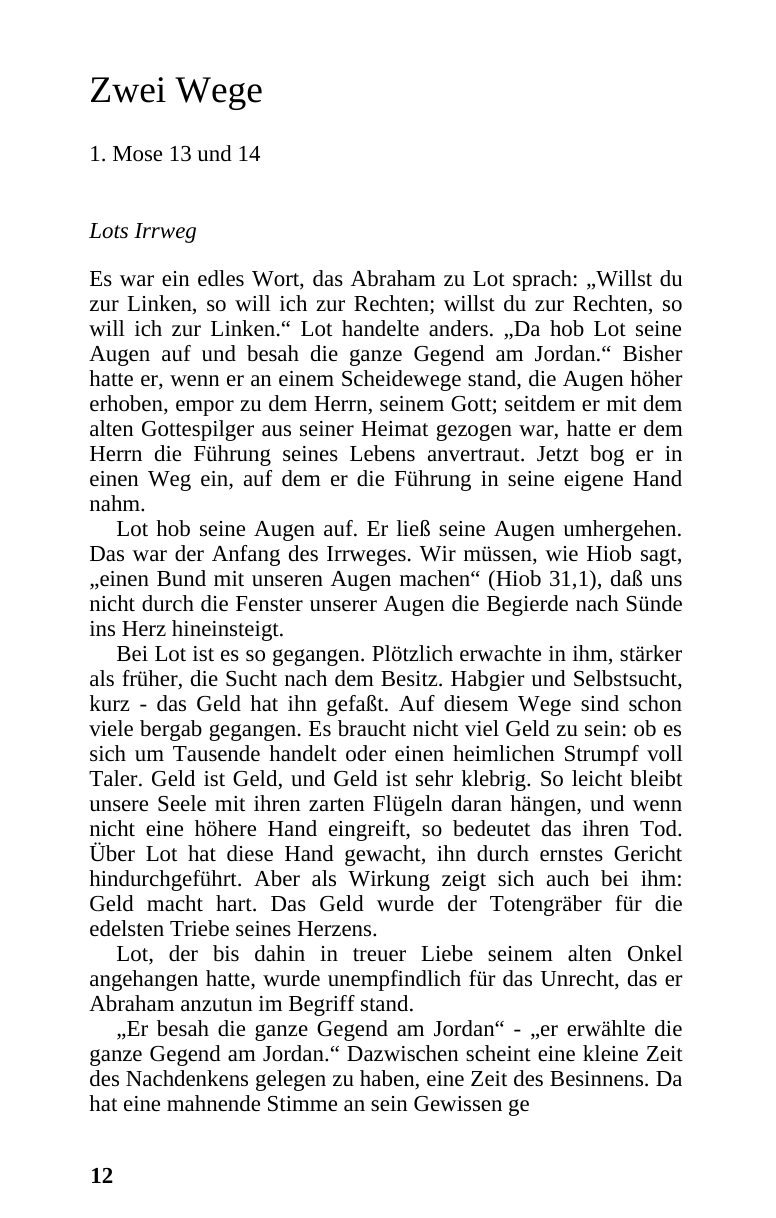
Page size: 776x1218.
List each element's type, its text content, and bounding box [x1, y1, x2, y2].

text 12 [90, 1165, 113, 1188]
text „Er besah die ganze Gegend am Jordan“ - „er erwählte die ganze Gegend am Jordan.“ Dazwischen scheint eine kleine Zeit des Nachdenkens gelegen zu haben, eine Zeit des Besinnens. Da hat eine mahnende Stimme an sein Gewissen ge [89, 1016, 684, 1116]
text Lots Irrweg [89, 220, 684, 243]
text Lot hob seine Augen auf. Er ließ seine Augen umhergehen. Das war der Anfang des Irrweges. Wir müssen, wie Hiob sagt, „einen Bund mit unseren Augen machen“ (Hiob 31,1), daß uns nicht durch die Fenster unserer Augen die Begierde nach Sünde ins Herz hineinsteigt. [89, 516, 684, 641]
subtitle Zwei Wege [89, 72, 263, 110]
text Lot, der bis dahin in treuer Liebe seinem alten Onkel angehangen hatte, wurde unempfindlich für das Unrecht, das er Abraham anzutun im Begriff stand. [89, 941, 684, 1016]
text Es war ein edles Wort, das Abraham zu Lot sprach: „Willst du zur Linken, so will ich zur Rechten; willst du zur Rechten, so will ich zur Linken.“ Lot handelte anders. „Da hob Lot seine Augen auf und besah die ganze Gegend am Jordan.“ Bisher hatte er, wenn er an einem Scheidewege stand, die Augen höher erhoben, empor zu dem Herrn, seinem Gott; seitdem er mit dem alten Gottespilger aus seiner Heimat gezogen war, hatte er dem Herrn die Führung seines Lebens anvertraut. Jetzt bog er in einen Weg ein, auf dem er die Führung in seine eigene Hand nahm. [89, 266, 684, 516]
text 1. Mose 13 und 14 [89, 143, 261, 166]
text Bei Lot ist es so gegangen. Plötzlich erwachte in ihm, stärker als früher, die Sucht nach dem Besitz. Habgier und Selbstsucht, kurz - das Geld hat ihn gefaßt. Auf diesem Wege sind schon viele bergab gegangen. Es braucht nicht viel Geld zu sein: ob es sich um Tausende handelt oder einen heimlichen Strumpf voll Taler. Geld ist Geld, und Geld ist sehr klebrig. So leicht bleibt unsere Seele mit ihren zarten Flügeln daran hängen, und wenn nicht eine höhere Hand eingreift, so bedeutet das ihren Tod. Über Lot hat diese Hand gewacht, ihn durch ernstes Gericht hindurchgeführt. Aber als Wirkung zeigt sich auch bei ihm: Geld macht hart. Das Geld wurde der Totengräber für die edelsten Triebe seines Herzens. [89, 641, 684, 941]
